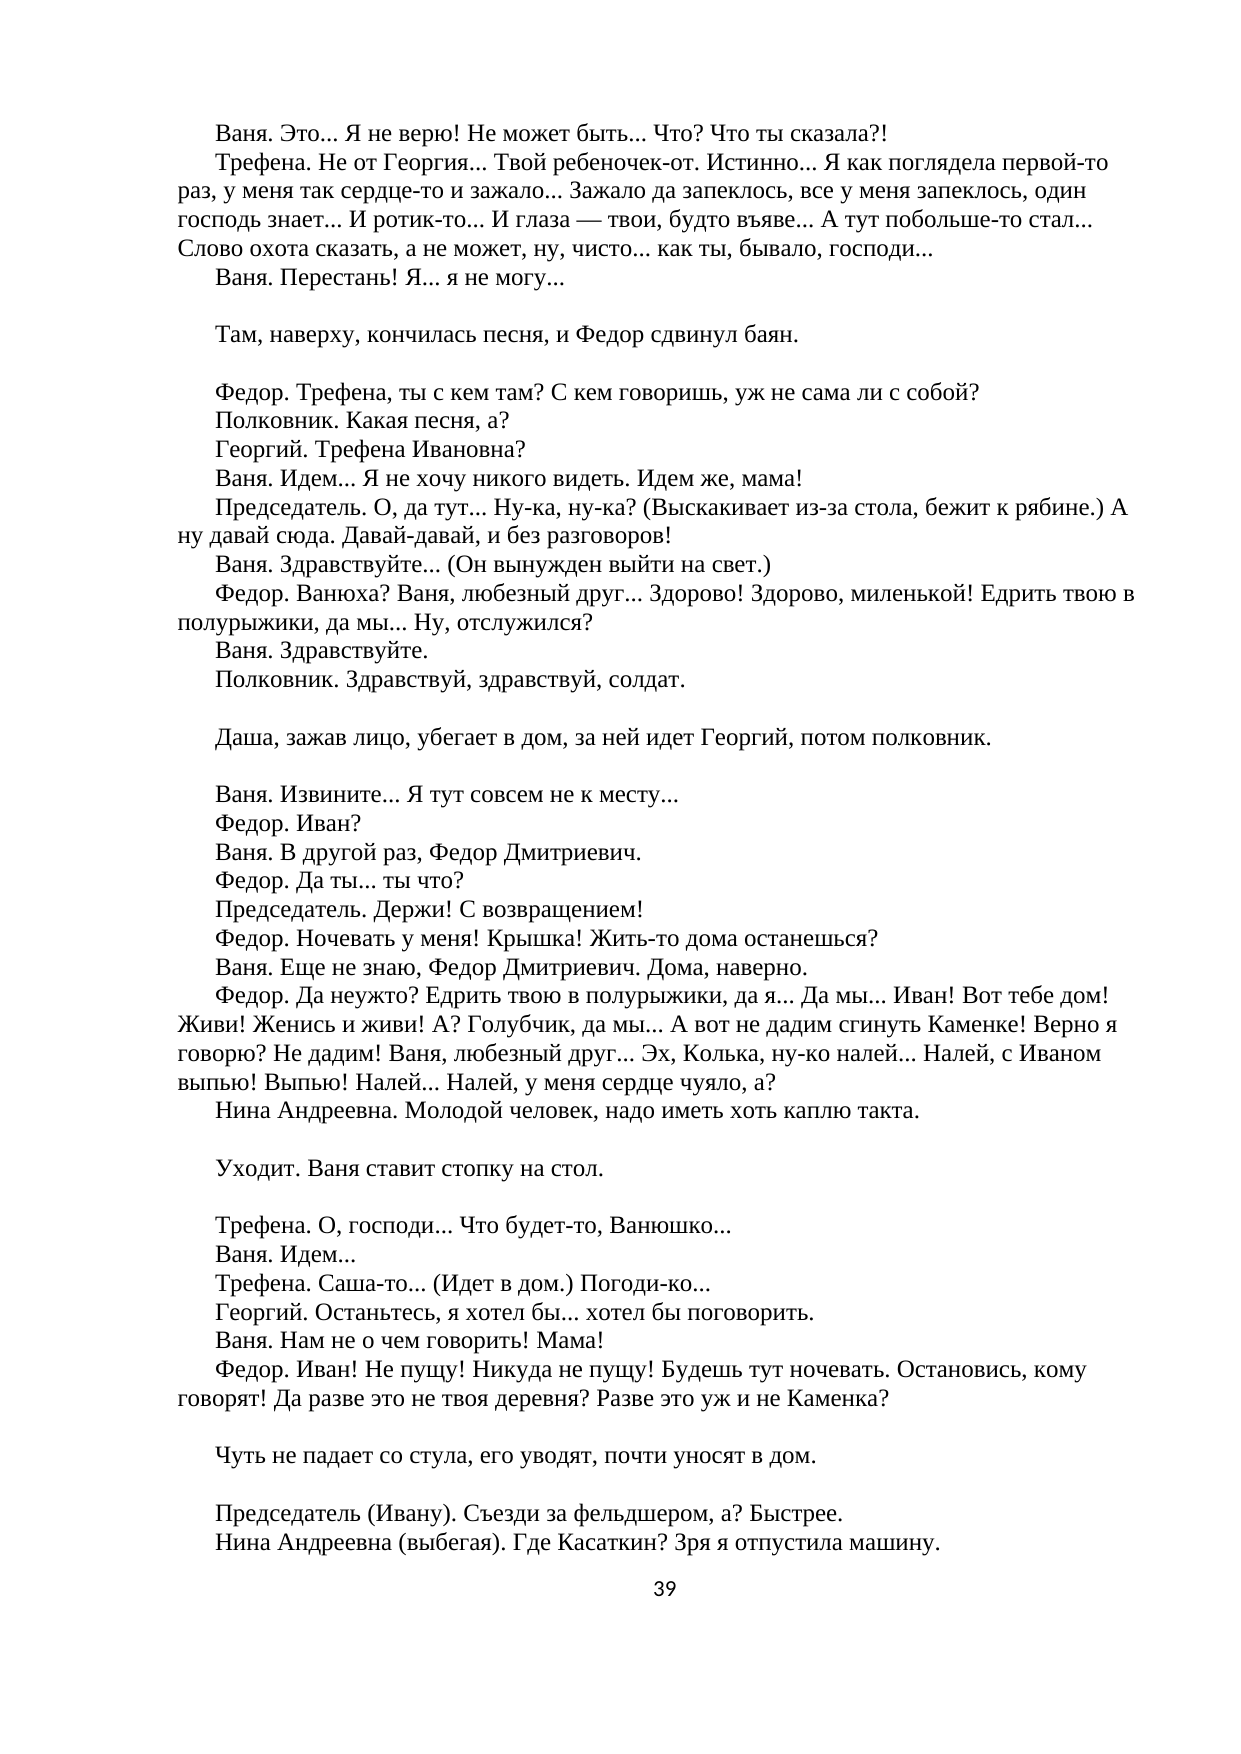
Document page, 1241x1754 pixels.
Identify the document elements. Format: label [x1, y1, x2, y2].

text [177, 118, 1152, 1556]
